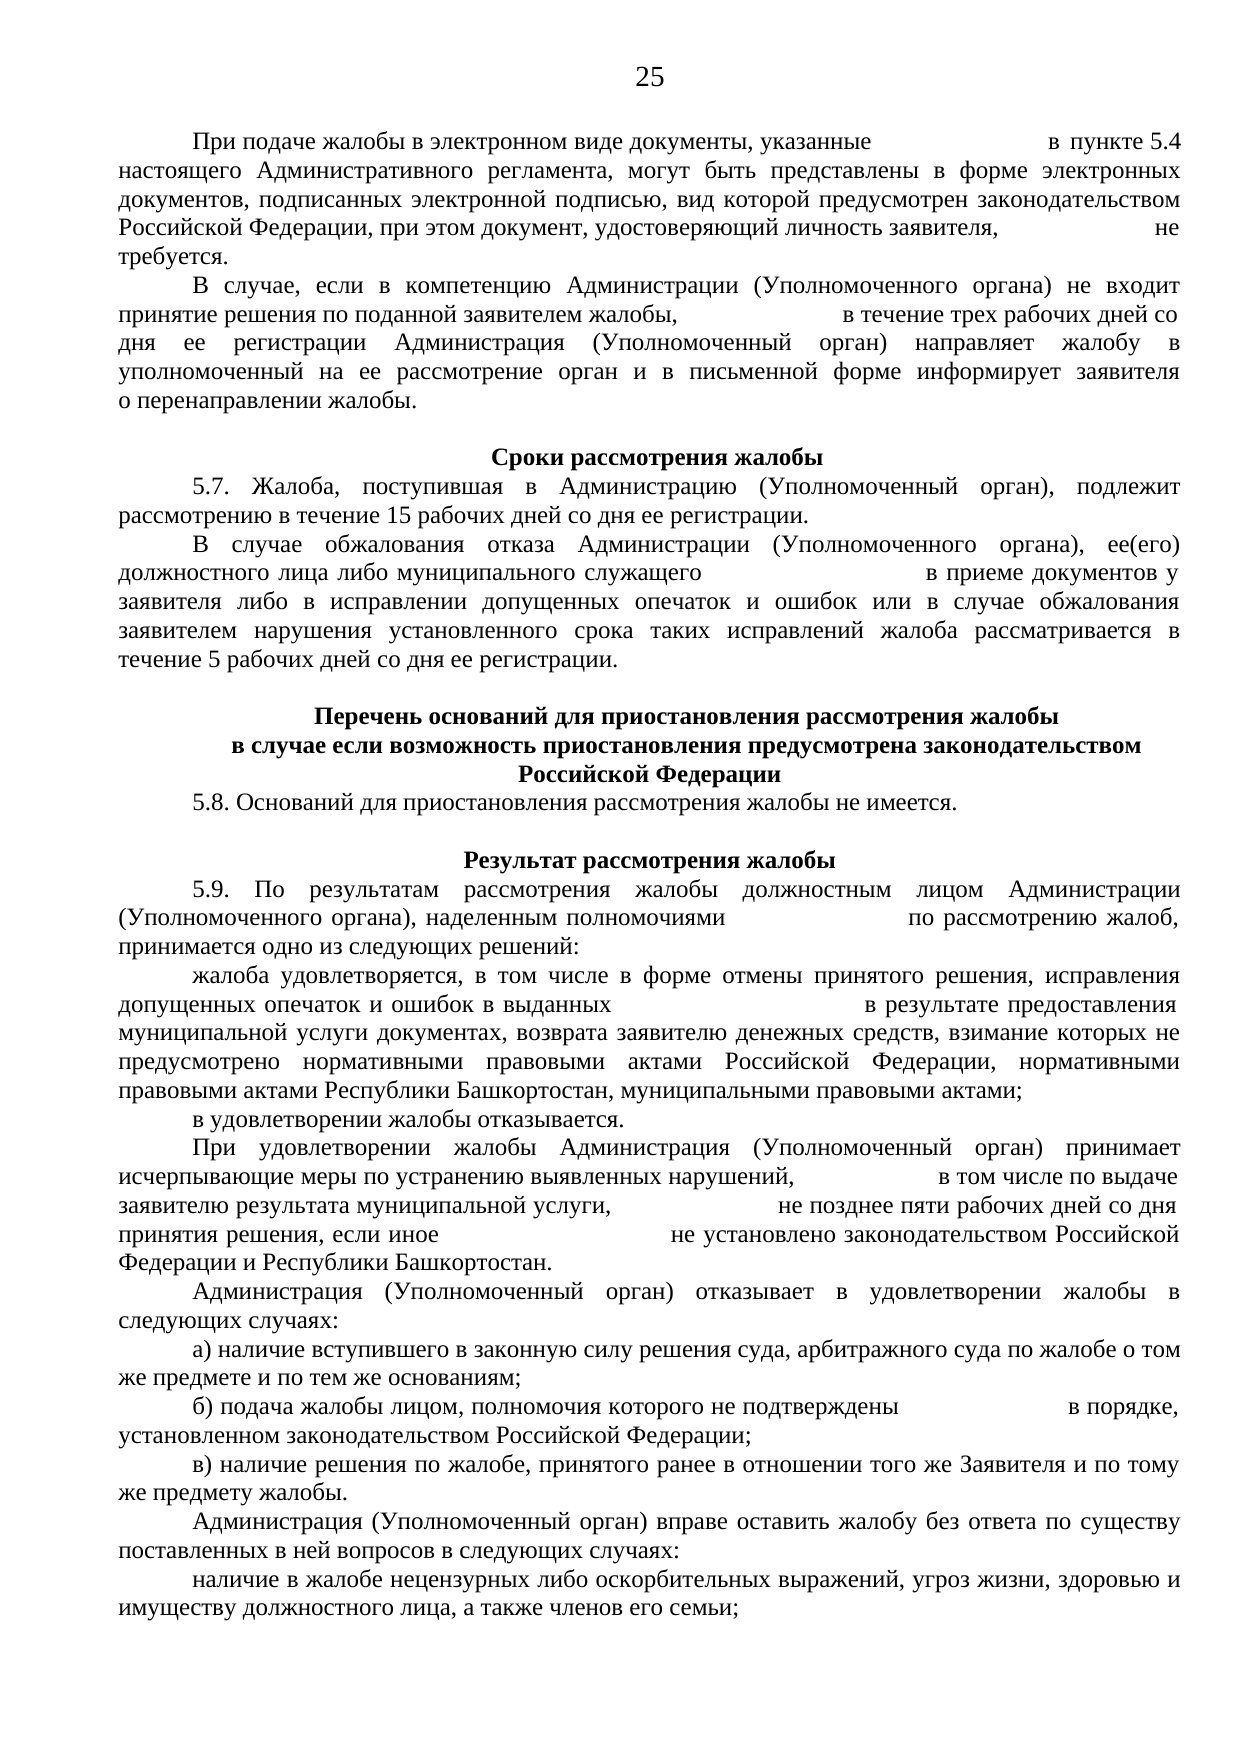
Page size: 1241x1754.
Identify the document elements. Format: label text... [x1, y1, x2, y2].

text жалоба удовлетворяется, в том числе в форме отмены принятого решения, исправления допущенных опечаток и ошибок в выданных в результате предоставления муниципальной услуги документах, возврата заявителю денежных средств, взимание которых не предусмотрено нормативными правовыми актами Российской Федерации, нормативными правовыми актами Республики Башкортостан, муниципальными правовыми актами; [118, 960, 1181, 1104]
text Администрация (Уполномоченный орган) отказывает в удовлетворении жалобы в следующих случаях: [118, 1276, 1181, 1334]
text в удовлетворении жалобы отказывается. [118, 1104, 1181, 1132]
text в случае если возможность приостановления предусмотрена законодательством Российской Федерации [118, 730, 1181, 787]
text При удовлетворении жалобы Администрация (Уполномоченный орган) принимает исчерпывающие меры по устранению выявленных нарушений, в том числе по выдаче заявителю результата муниципальной услуги, не позднее пяти рабочих дней со дня принятия решения, если иное не установлено законодательством Российской Федерации и Республики Башкортостан. [118, 1132, 1181, 1276]
text наличие в жалобе нецензурных либо оскорбительных выражений, угроз жизни, здоровью и имуществу должностного лица, а также членов его семьи; [118, 1564, 1181, 1621]
text Сроки рассмотрения жалобы [118, 442, 1181, 471]
text Перечень оснований для приостановления рассмотрения жалобы [118, 701, 1181, 730]
text Результат рассмотрения жалобы [118, 845, 1181, 874]
text 5.9. По результатам рассмотрения жалобы должностным лицом Администрации (Уполномоченного органа), наделенным полномочиями по рассмотрению жалоб, принимается одно из следующих решений: [118, 874, 1181, 960]
text В случае обжалования отказа Администрации (Уполномоченного органа), ее(его) должностного лица либо муниципального служащего в приеме документов у заявителя либо в исправлении допущенных опечаток и ошибок или в случае обжалования заявителем нарушения установленного срока таких исправлений жалоба рассматривается в течение 5 рабочих дней со дня ее регистрации. [118, 529, 1181, 672]
text б) подача жалобы лицом, полномочия которого не подтверждены в порядке, установленном законодательством Российской Федерации; [118, 1391, 1181, 1449]
text При подаче жалобы в электронном виде документы, указанные в пункте 5.4 настоящего Административного регламента, могут быть представлены в форме электронных документов, подписанных электронной подписью, вид которой предусмотрен законодательством Российской Федерации, при этом документ, удостоверяющий личность заявителя, не требуется. [118, 126, 1181, 270]
text В случае, если в компетенцию Администрации (Уполномоченного органа) не входит принятие решения по поданной заявителем жалобы, в течение трех рабочих дней со дня ее регистрации Администрация (Уполномоченный орган) направляет жалобу в уполномоченный на ее рассмотрение орган и в письменной форме информирует заявителя о перенаправлении жалобы. [118, 270, 1181, 414]
text в) наличие решения по жалобе, принятого ранее в отношении того же Заявителя и по тому же предмету жалобы. [118, 1449, 1181, 1506]
text 5.8. Оснований для приостановления рассмотрения жалобы не имеется. [118, 787, 1181, 816]
text Администрация (Уполномоченный орган) вправе оставить жалобу без ответа по существу поставленных в ней вопросов в следующих случаях: [118, 1506, 1181, 1564]
text 5.7. Жалоба, поступившая в Администрацию (Уполномоченный орган), подлежит рассмотрению в течение 15 рабочих дней со дня ее регистрации. [118, 471, 1181, 529]
text а) наличие вступившего в законную силу решения суда, арбитражного суда по жалобе о том же предмете и по тем же основаниям; [118, 1334, 1181, 1391]
